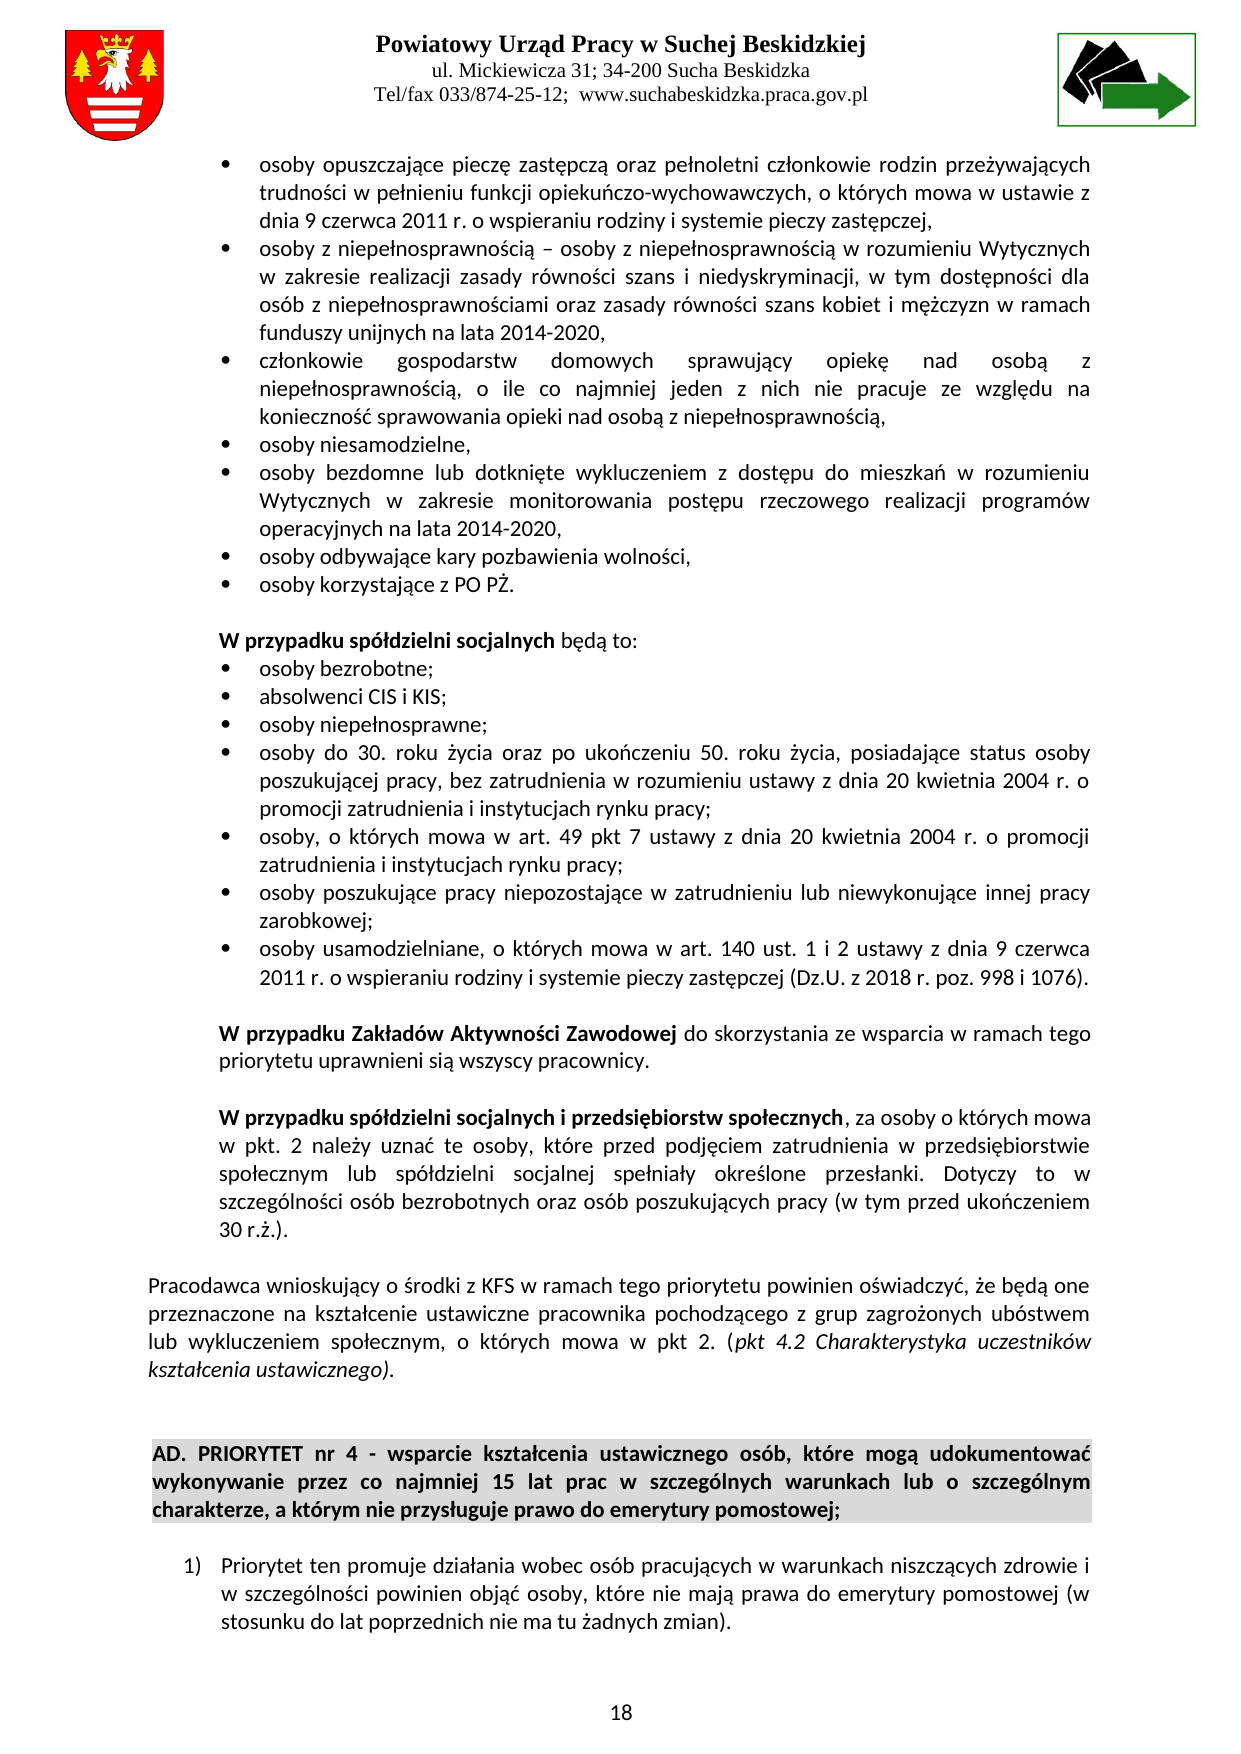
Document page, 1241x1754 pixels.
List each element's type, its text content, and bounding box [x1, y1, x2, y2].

picture [1056, 31, 1197, 128]
list osoby usamodzielniane, o których mowa w art. 140 ust. 1 i 2 ustawy z dnia 9 czerwca 2011 r. o wspieraniu rodziny i systemie pieczy zastępczej (Dz.U. z 2018 r. poz. 998 i 1076). [222, 934, 1092, 991]
list osoby bezrobotne; [222, 654, 1094, 682]
text W przypadku spółdzielni socjalnych będą to: [219, 626, 1094, 654]
list Priorytet ten promuje działania wobec osób pracujących w warunkach niszczących zdrowie i w szczególności powinien objąć osoby, które nie mają prawa do emerytury pomostowej (w stosunku do lat poprzednich nie ma tu żadnych zmian). [183, 1551, 1092, 1635]
list osoby poszukujące pracy niepozostające w zatrudnieniu lub niewykonujące innej pracy zarobkowej; [222, 878, 1092, 934]
text AD. PRIORYTET nr 4 - wsparcie kształcenia ustawicznego osób, które mogą udokumentować wykonywanie przez co najmniej 15 lat prac w szczególnych warunkach lub o szczególnym charakterze, a którym nie przysługuje prawo do emerytury pomostowej; [152, 1439, 1092, 1523]
list osoby niepełnosprawne; [222, 710, 1094, 738]
text W przypadku Zakładów Aktywności Zawodowej do skorzystania ze wsparcia w ramach tego priorytetu uprawnieni sią wszyscy pracownicy. [219, 1019, 1092, 1075]
list osoby odbywające kary pozbawienia wolności, [222, 542, 1092, 570]
list osoby opuszczające pieczę zastępczą oraz pełnoletni członkowie rodzin przeżywających trudności w pełnieniu funkcji opiekuńczo-wychowawczych, o których mowa w ustawie z dnia 9 czerwca 2011 r. o wspieraniu rodziny i systemie pieczy zastępczej, [222, 150, 1092, 234]
list osoby, o których mowa w art. 49 pkt 7 ustawy z dnia 20 kwietnia 2004 r. o promocji zatrudnienia i instytucjach rynku pracy; [222, 822, 1092, 878]
list absolwenci CIS i KIS; [222, 682, 1094, 710]
list członkowie gospodarstw domowych sprawujący opiekę nad osobą z niepełnosprawnością, o ile co najmniej jeden z nich nie pracuje ze względu na konieczność sprawowania opieki nad osobą z niepełnosprawnością, [222, 346, 1092, 430]
list osoby niesamodzielne, [222, 430, 1092, 458]
list osoby bezdomne lub dotknięte wykluczeniem z dostępu do mieszkań w rozumieniu Wytycznych w zakresie monitorowania postępu rzeczowego realizacji programów operacyjnych na lata 2014-2020, [222, 458, 1092, 542]
picture [65, 30, 164, 141]
list osoby do 30. roku życia oraz po ukończeniu 50. roku życia, posiadające status osoby poszukującej pracy, bez zatrudnienia w rozumieniu ustawy z dnia 20 kwietnia 2004 r. o promocji zatrudnienia i instytucjach rynku pracy; [222, 738, 1092, 822]
text Pracodawca wnioskujący o środki z KFS w ramach tego priorytetu powinien oświadczyć, że będą one przeznaczone na kształcenie ustawiczne pracownika pochodzącego z grup zagrożonych ubóstwem lub wykluczeniem społecznym, o których mowa w pkt 2. (pkt 4.2 Charakterystyka uczestników kształcenia ustawicznego). [148, 1271, 1092, 1383]
text W przypadku spółdzielni socjalnych i przedsiębiorstw społecznych, za osoby o których mowa w pkt. 2 należy uznać te osoby, które przed podjęciem zatrudnienia w przedsiębiorstwie społecznym lub spółdzielni socjalnej spełniały określone przesłanki. Dotyczy to w szczególności osób bezrobotnych oraz osób poszukujących pracy (w tym przed ukończeniem 30 r.ż.). [219, 1103, 1092, 1243]
list osoby z niepełnosprawnością – osoby z niepełnosprawnością w rozumieniu Wytycznych w zakresie realizacji zasady równości szans i niedyskryminacji, w tym dostępności dla osób z niepełnosprawnościami oraz zasady równości szans kobiet i mężczyzn w ramach funduszy unijnych na lata 2014-2020, [222, 234, 1092, 346]
list osoby korzystające z PO PŻ. [222, 570, 1092, 598]
